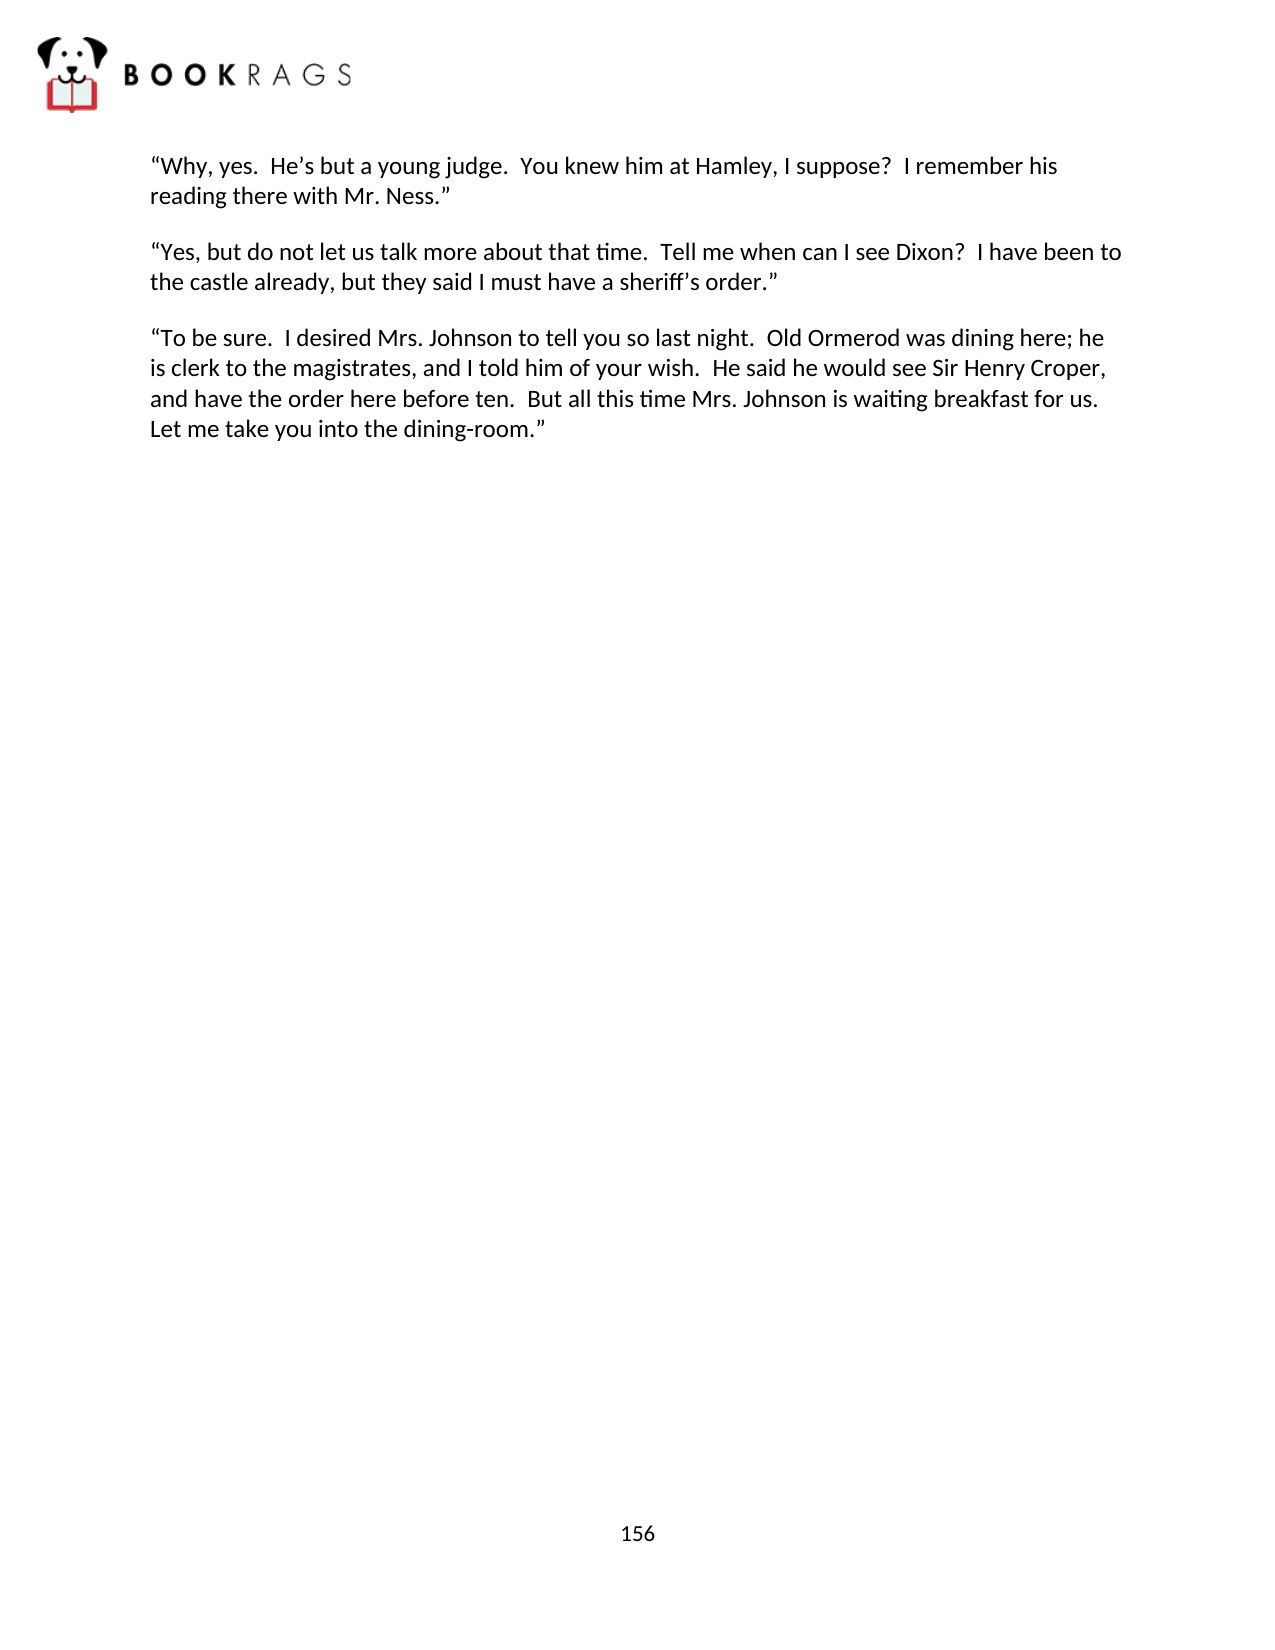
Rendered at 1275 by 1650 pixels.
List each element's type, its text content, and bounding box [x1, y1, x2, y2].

text “Why, yes. He’s but a young judge. You knew him at Hamley, I suppose? I remember his reading there with Mr. Ness.” [150, 150, 1125, 211]
picture [37, 37, 351, 113]
text “To be sure. I desired Mrs. Johnson to tell you so last night. Old Ormerod was dining here; he is clerk to the magistrates, and I told him of your wish. He said he would see Sir Henry Croper, and have the order here before ten. But all this time Mrs. Johnson is waiting breakfast for us. Let me take you into the dining-room.” [150, 322, 1125, 444]
text “Yes, but do not let us talk more about that time. Tell me when can I see Dixon? I have been to the castle already, but they said I must have a sheriff’s order.” [150, 236, 1125, 297]
